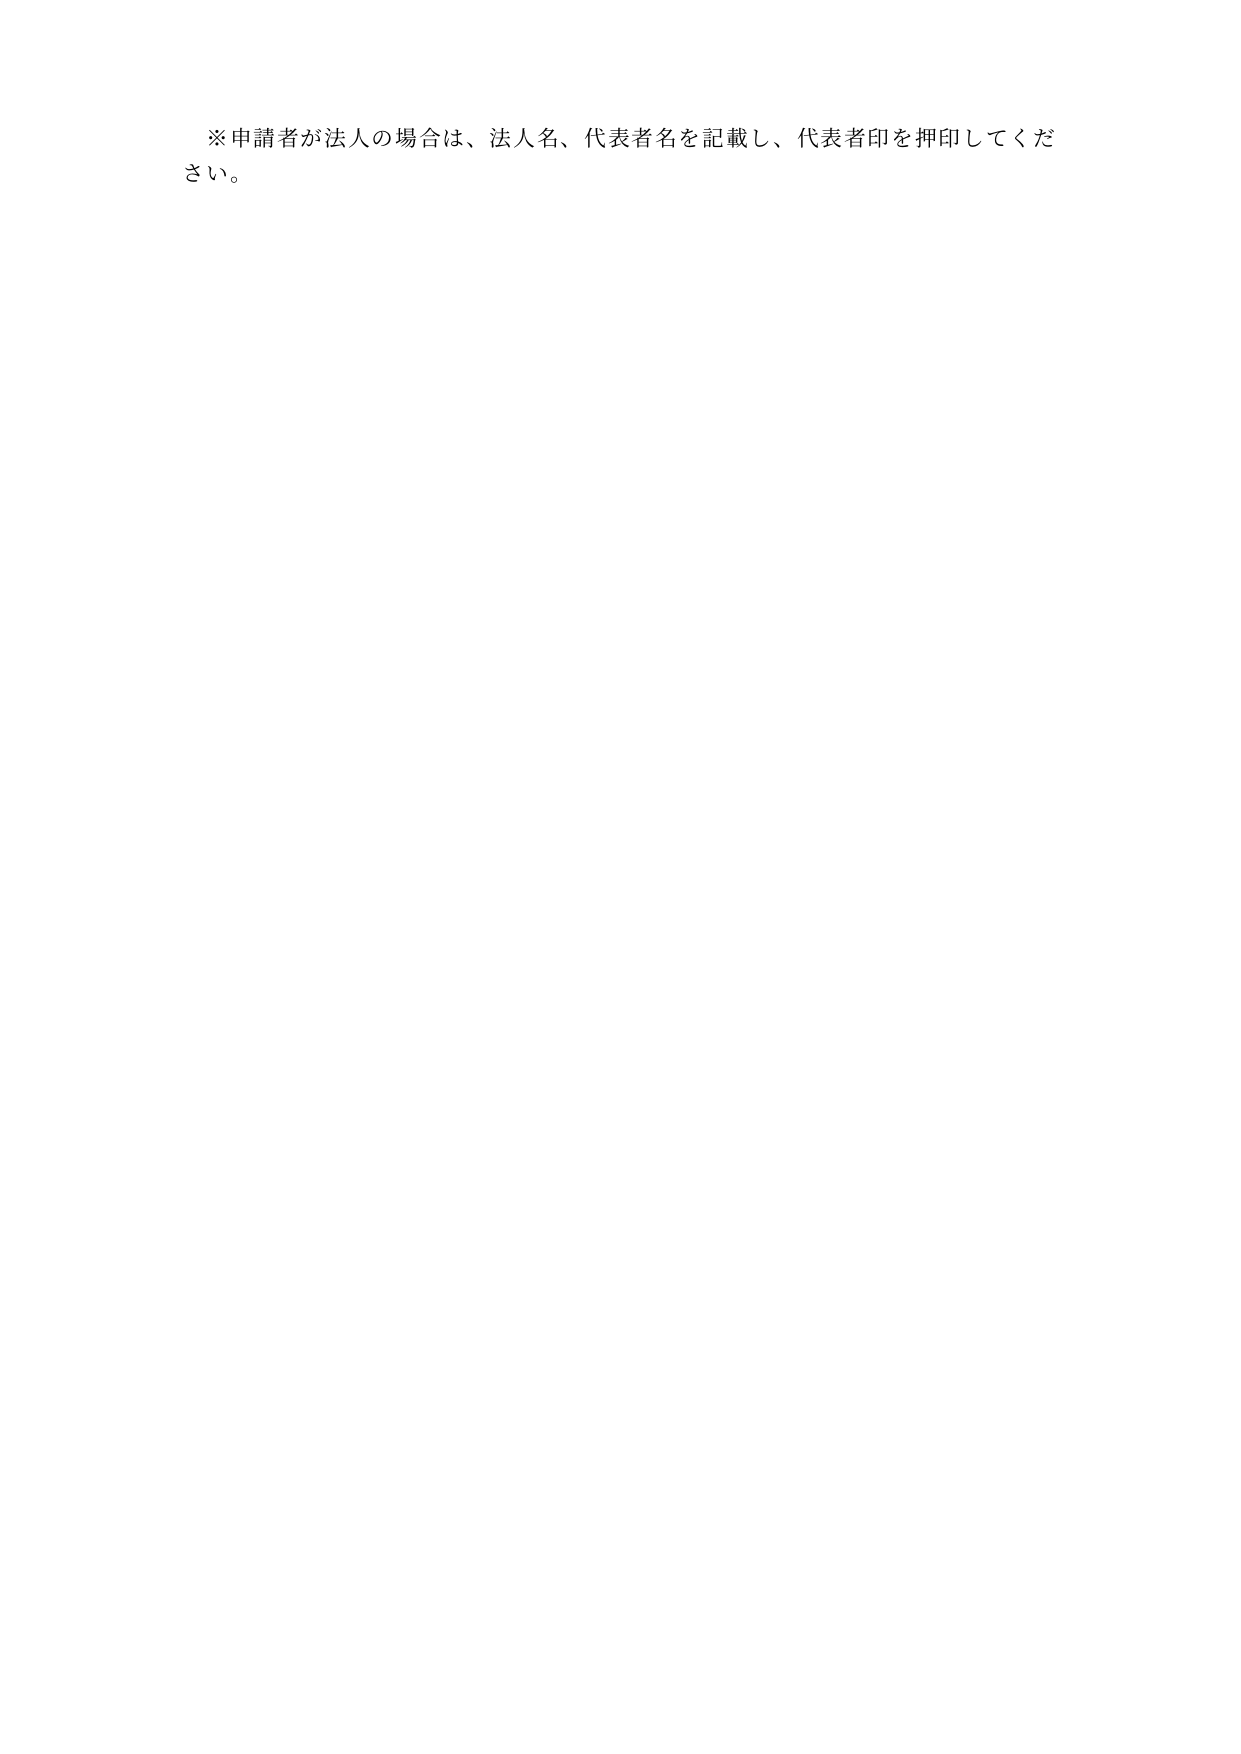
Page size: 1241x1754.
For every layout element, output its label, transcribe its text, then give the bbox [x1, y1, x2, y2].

text ※申請者が法人の場合は、法人名、代表者名を記載し、代表者印を押印してください。 [183, 119, 1057, 189]
